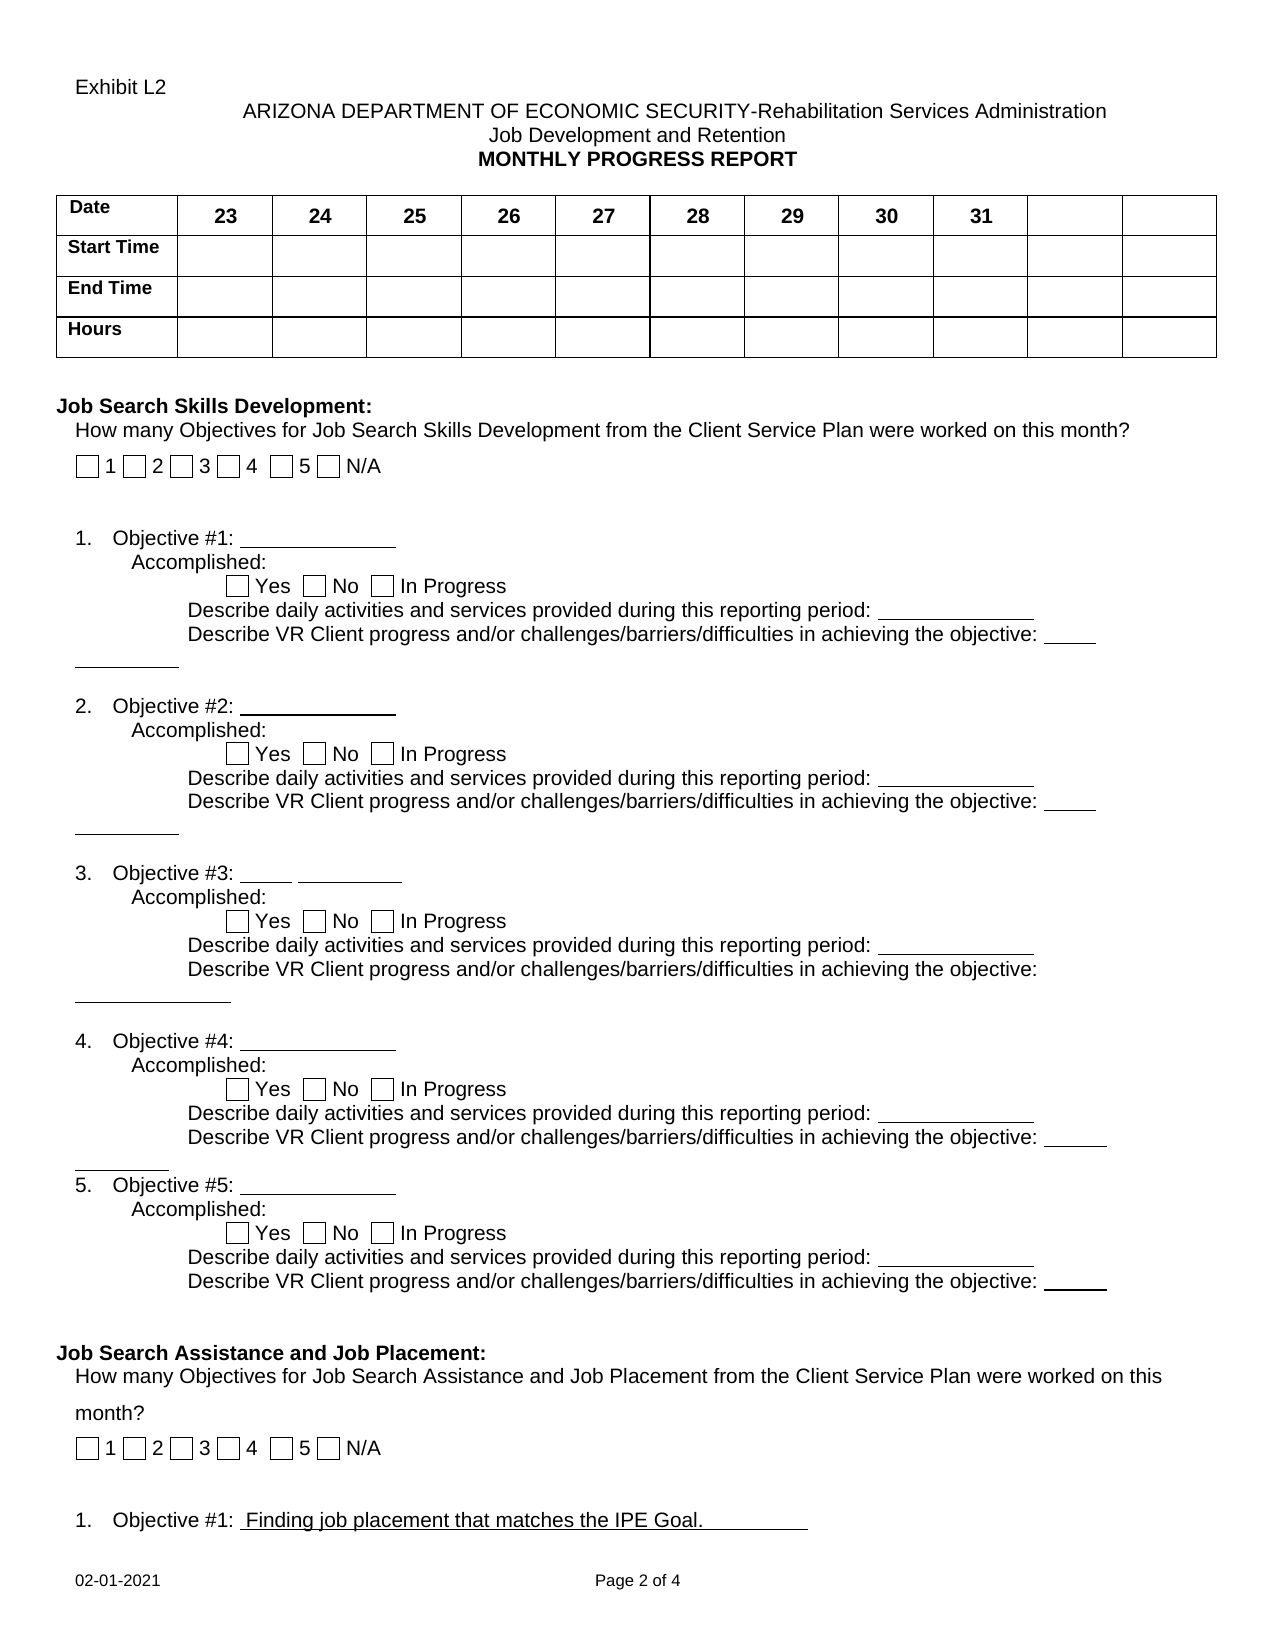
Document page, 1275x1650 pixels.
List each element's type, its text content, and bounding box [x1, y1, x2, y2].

table_cell [178, 277, 272, 316]
text Describe VR Client progress and/or challenges/barriers/difficulties in achieving the objective: [75, 789, 1200, 837]
table_cell [1028, 236, 1122, 276]
table_cell [651, 277, 744, 316]
table_cell [745, 236, 838, 276]
table_cell Start Time [57, 236, 177, 276]
list Objective #1: Finding job placement that matches the IPE Goal. [75, 1508, 1200, 1532]
text Accomplished: [131, 550, 1200, 574]
text Describe VR Client progress and/or challenges/barriers/difficulties in achieving the objective: [75, 1268, 1200, 1292]
text Describe daily activities and services provided during this reporting period: [75, 765, 1200, 789]
text Yes No In Progress [150, 909, 1200, 933]
text Describe daily activities and services provided during this reporting period: [75, 933, 1200, 957]
table_cell [934, 236, 1027, 276]
text Job Search Skills Development: [56, 394, 1200, 418]
table_cell [839, 236, 933, 276]
table_cell 30 [839, 196, 933, 235]
list Objective #1: [75, 526, 1200, 550]
table_cell [367, 236, 461, 276]
list Objective #3: [75, 861, 1200, 885]
text Yes No In Progress [150, 741, 1200, 765]
table_cell [1123, 196, 1216, 235]
text Yes No In Progress [150, 1077, 1200, 1101]
table_cell [273, 318, 366, 357]
text Yes No In Progress [150, 574, 1200, 598]
text How many Objectives for Job Search Skills Development from the Client Service Plan were worked on this month? [75, 418, 1200, 442]
table_cell [839, 318, 933, 357]
table_cell 31 [934, 196, 1027, 235]
table_cell 29 [745, 196, 838, 235]
text Describe daily activities and services provided during this reporting period: [75, 1101, 1200, 1125]
table_cell [1123, 318, 1216, 357]
table_cell [651, 236, 744, 276]
text 1 2 3 4 5 N/A [75, 1436, 1200, 1460]
table_cell [745, 318, 838, 357]
list Objective #5: [75, 1173, 1200, 1197]
text Accomplished: [131, 717, 1200, 741]
table_cell [556, 236, 649, 276]
table_cell [1028, 318, 1122, 357]
table_cell [745, 277, 838, 316]
text Accomplished: [131, 1197, 1200, 1221]
table_cell [273, 236, 366, 276]
table_cell [556, 277, 649, 316]
text Describe daily activities and services provided during this reporting period: [75, 1244, 1200, 1268]
table_cell [934, 318, 1027, 357]
list Objective #2: [75, 693, 1200, 717]
text Describe VR Client progress and/or challenges/barriers/difficulties in achieving the objective: [75, 622, 1200, 669]
table_cell [839, 277, 933, 316]
table_cell 24 [273, 196, 366, 235]
list Objective #4: [75, 1029, 1200, 1053]
table_cell [462, 318, 555, 357]
table_cell [1028, 196, 1122, 235]
table_cell 23 [178, 196, 272, 235]
table_cell 25 [367, 196, 461, 235]
text Describe VR Client progress and/or challenges/barriers/difficulties in achieving the objective: [75, 1125, 1200, 1149]
text Describe VR Client progress and/or challenges/barriers/difficulties in achieving the objective: [75, 957, 1200, 1029]
table_cell [651, 318, 744, 357]
table_cell [178, 236, 272, 276]
table_cell [1028, 277, 1122, 316]
text How many Objectives for Job Search Assistance and Job Placement from the Client Service Plan were worked on this month? [75, 1364, 1200, 1424]
table_cell Hours [57, 318, 177, 357]
text Accomplished: [131, 1053, 1200, 1077]
table_cell Date [57, 196, 177, 235]
table_cell End Time [57, 277, 177, 316]
table_cell [367, 277, 461, 316]
table_cell 27 [556, 196, 649, 235]
table_cell 26 [462, 196, 555, 235]
table_cell [462, 236, 555, 276]
table_cell [367, 318, 461, 357]
text Accomplished: [131, 885, 1200, 909]
table_cell [273, 277, 366, 316]
text Job Search Assistance and Job Placement: [56, 1340, 1200, 1364]
table_cell [934, 277, 1027, 316]
text Describe daily activities and services provided during this reporting period: [75, 598, 1200, 622]
table_cell [178, 318, 272, 357]
table_cell [1123, 277, 1216, 316]
table_cell [462, 277, 555, 316]
table_cell [1123, 236, 1216, 276]
table_cell 28 [651, 196, 744, 235]
text 1 2 3 4 5 N/A [75, 454, 1200, 478]
text Yes No In Progress [150, 1221, 1200, 1244]
table_cell [556, 318, 649, 357]
